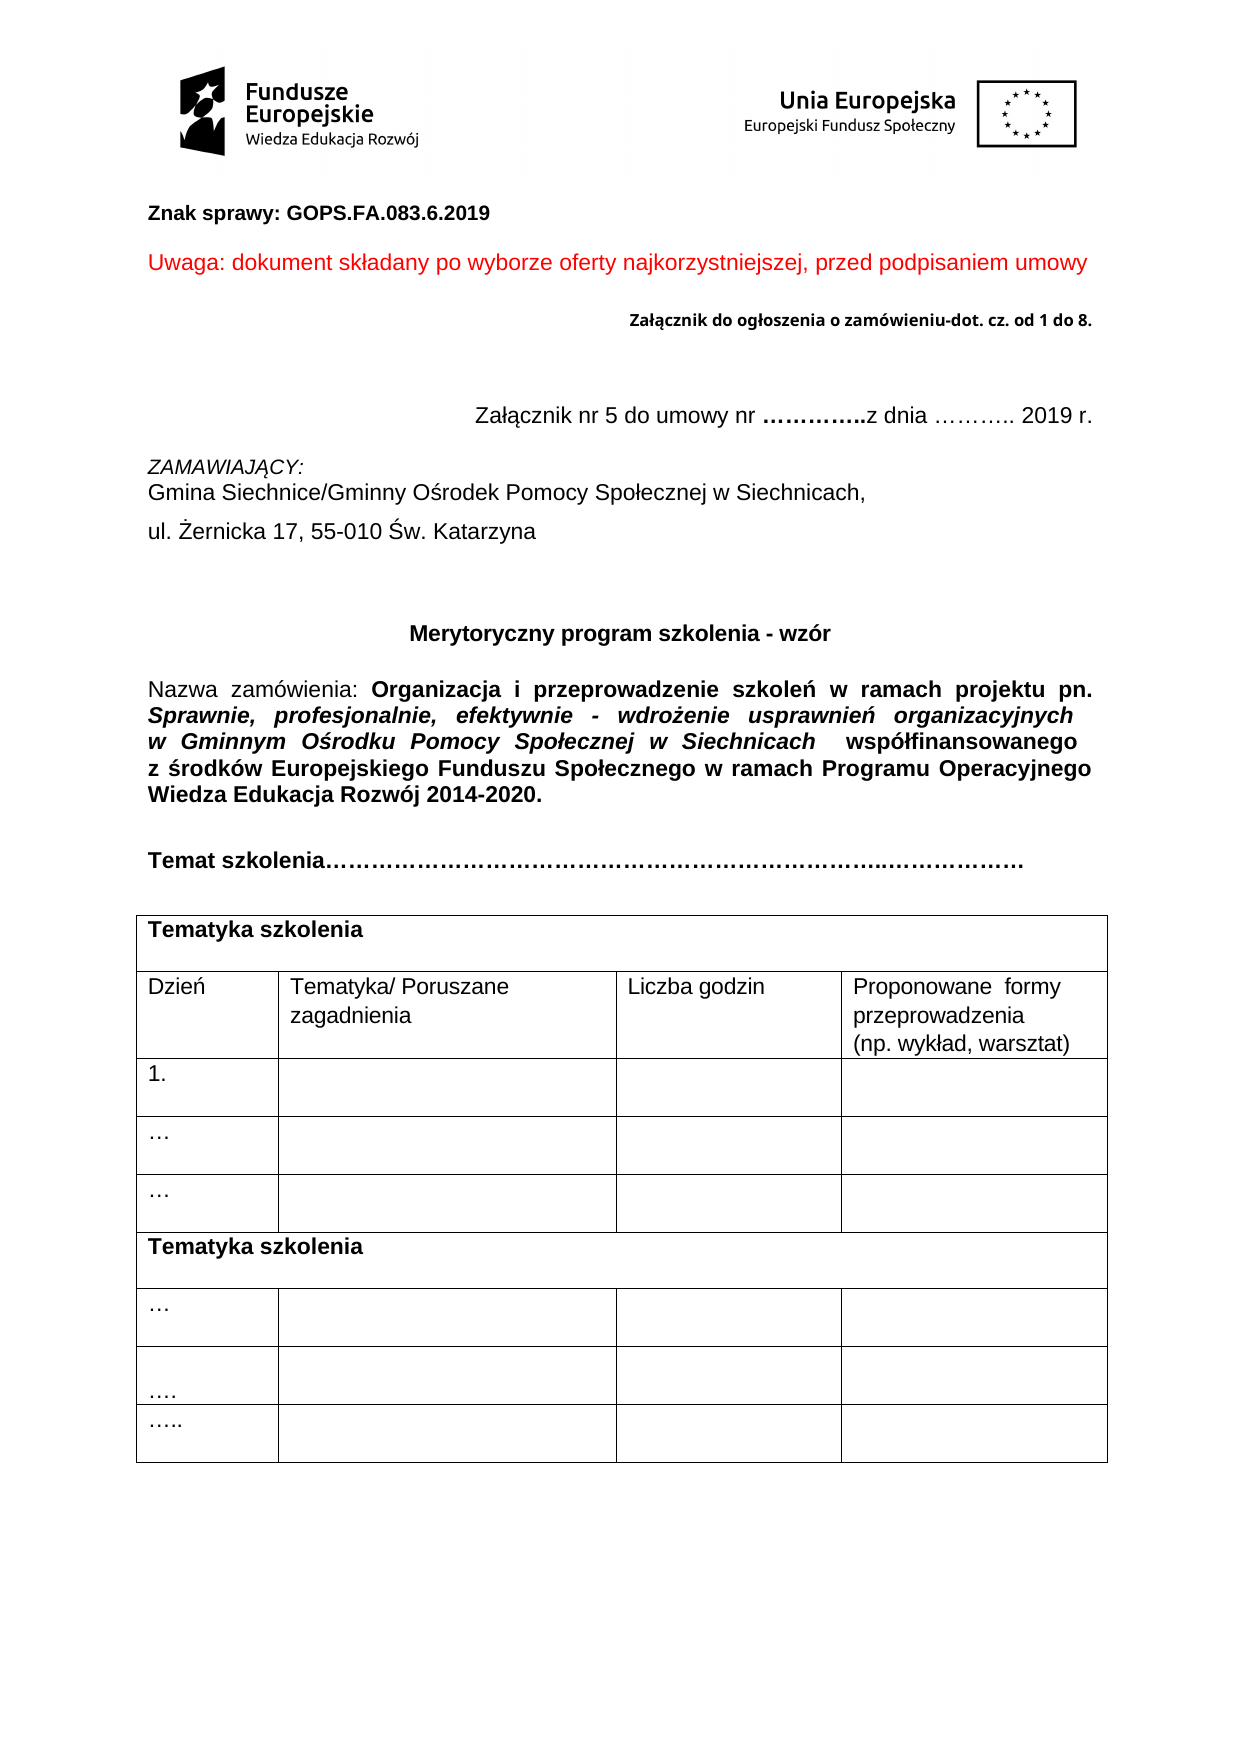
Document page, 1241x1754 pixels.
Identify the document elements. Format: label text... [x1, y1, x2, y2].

text Załącznik do ogłoszenia o zamówieniu-dot. cz. od 1 do 8. [148, 309, 1093, 331]
text Załącznik nr 5 do umowy nr …………..z dnia ……….. 2019 r. [148, 402, 1093, 428]
table_cell [617, 1405, 841, 1462]
table_cell [279, 1347, 616, 1404]
table_cell [279, 1117, 616, 1174]
table_cell Dzień [137, 972, 278, 1057]
table_cell [842, 1175, 1107, 1232]
table_cell ….. [137, 1405, 278, 1462]
table_cell Tematyka/ Poruszane zagadnienia [279, 972, 616, 1057]
table_cell Liczba godzin [617, 972, 841, 1057]
table_cell …. [137, 1347, 278, 1404]
table_cell [279, 1405, 616, 1462]
table_cell [617, 1117, 841, 1174]
table_cell 1. [137, 1059, 278, 1116]
table_cell [842, 1405, 1107, 1462]
table_header Tematyka szkolenia [137, 916, 1107, 971]
table_cell … [137, 1289, 278, 1346]
picture [147, 44, 1086, 178]
table_cell [279, 1289, 616, 1346]
text Nazwa zamówienia: Organizacja i przeprowadzenie szkoleń w ramach projektu pn. Sprawnie, profesjonalnie, efektywnie - wdrożenie usprawnień organizacyjnych w Gminnym Ośrodku Pomocy Społecznej w Siechnicach współfinansowanego z środków Europejskiego Funduszu Społecznego w ramach Programu Operacyjnego Wiedza Edukacja Rozwój 2014-2020. [148, 676, 1093, 807]
text ZAMAWIAJĄCY: [148, 455, 1093, 479]
text Uwaga: dokument składany po wyborze oferty najkorzystniejszej, przed podpisaniem umowy [148, 249, 1093, 276]
text ul. Żernicka 17, 55-010 Św. Katarzyna [148, 518, 1093, 544]
table_cell … [137, 1117, 278, 1174]
table_cell [617, 1059, 841, 1116]
table_cell [279, 1059, 616, 1116]
table_cell [617, 1175, 841, 1232]
text Gmina Siechnice/Gminny Ośrodek Pomocy Społecznej w Siechnicach, [148, 479, 1093, 505]
text Merytoryczny program szkolenia - wzór [148, 618, 1093, 647]
table_cell [842, 1347, 1107, 1404]
text Temat szkolenia………………………………………………………………..……………… [148, 847, 1093, 873]
table_cell [842, 1117, 1107, 1174]
table_cell Tematyka szkolenia [137, 1233, 1107, 1288]
table_cell … [137, 1175, 278, 1232]
table_cell [279, 1175, 616, 1232]
table_cell [842, 1059, 1107, 1116]
table_cell [842, 1289, 1107, 1346]
table_cell [617, 1289, 841, 1346]
table_cell [617, 1347, 841, 1404]
table_cell Proponowane formy przeprowadzenia (np. wykład, warsztat) [842, 972, 1107, 1057]
